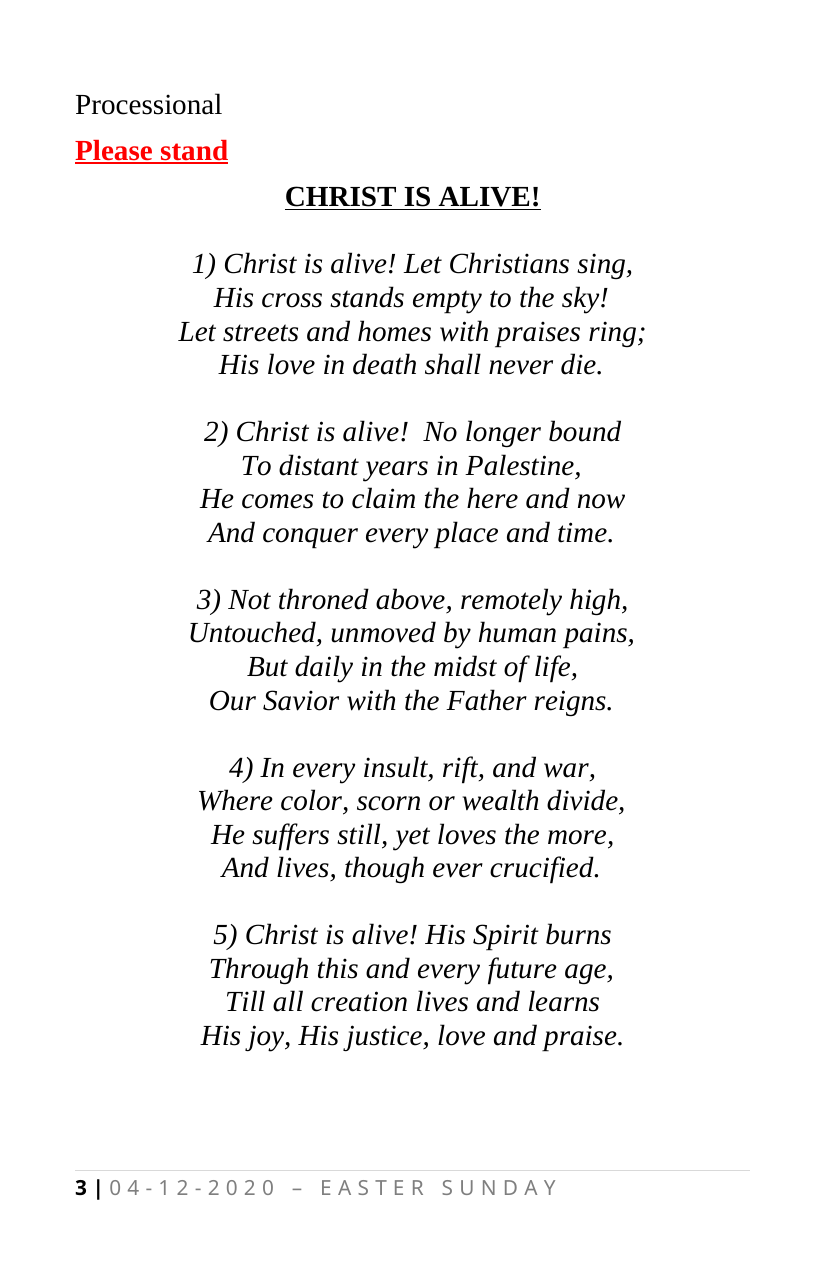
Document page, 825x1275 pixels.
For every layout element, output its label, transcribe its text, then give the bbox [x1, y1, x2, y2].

text 1) Christ is alive! Let Christians sing, [75, 247, 750, 280]
text But daily in the midst of life, [75, 649, 750, 683]
text Through this and every future age, [75, 951, 750, 984]
text Let streets and homes with praises ring; [75, 314, 750, 347]
text He suffers still, yet loves the more, [75, 817, 750, 850]
text Please stand [75, 133, 750, 167]
text CHRIST IS ALIVE! [75, 179, 750, 213]
text Processional [75, 87, 750, 121]
text Till all creation lives and learns [75, 984, 750, 1018]
text His joy, His justice, love and praise. [75, 1018, 750, 1052]
text 2) Christ is alive! No longer bound [75, 414, 750, 448]
text He comes to claim the here and now [75, 481, 750, 515]
text And conquer every place and time. [75, 515, 750, 548]
text To distant years in Palestine, [75, 448, 750, 481]
text And lives, though ever crucified. [75, 850, 750, 884]
text Where color, scorn or wealth divide, [75, 783, 750, 817]
text 5) Christ is alive! His Spirit burns [75, 917, 750, 951]
text His love in death shall never die. [75, 347, 750, 381]
text Untouched, unmoved by human pains, [75, 616, 750, 649]
text His cross stands empty to the sky! [75, 280, 750, 314]
text 3) Not throned above, remotely high, [75, 582, 750, 616]
text 4) In every insult, rift, and war, [75, 750, 750, 783]
text Our Savior with the Father reigns. [75, 683, 750, 716]
